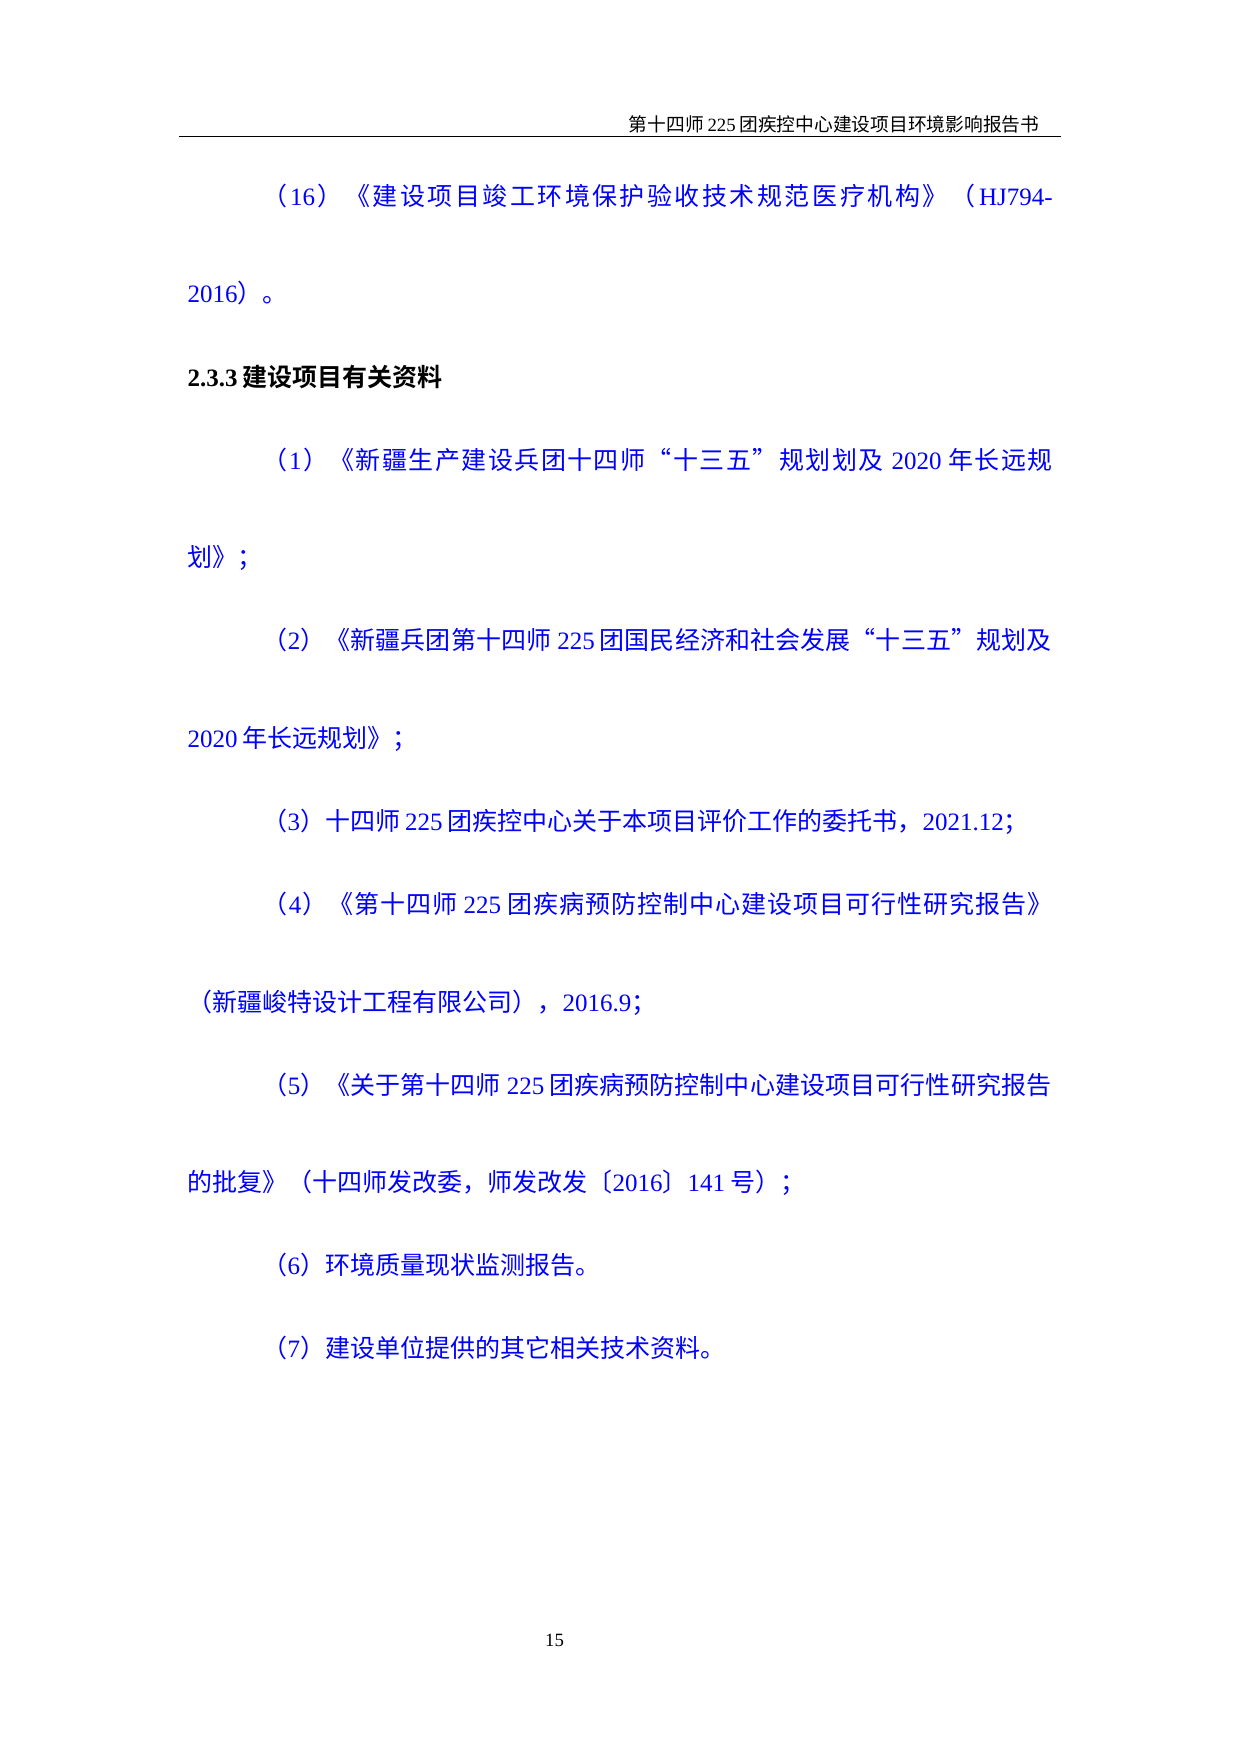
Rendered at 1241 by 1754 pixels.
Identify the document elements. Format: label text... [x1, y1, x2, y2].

text （2）《新疆兵团第十四师225团国民经济和社会发展“十三五”规划及2020年长远规划》； [187, 606, 1053, 769]
text （16）《建设项目竣工环境保护验收技术规范医疗机构》（HJ794-2016）。 [187, 162, 1053, 324]
text （5）《关于第十四师225团疾病预防控制中心建设项目可行性研究报告的批复》（十四师发改委，师发改发〔2016〕141号）； [187, 1051, 1053, 1213]
text （3）十四师225团疾控中心关于本项目评价工作的委托书，2021.12； [187, 787, 1053, 852]
subtitle 2.3.3建设项目有关资料 [187, 343, 1053, 408]
text （7）建设单位提供的其它相关技术资料。 [187, 1314, 1053, 1379]
text （4）《第十四师225团疾病预防控制中心建设项目可行性研究报告》（新疆峻特设计工程有限公司），2016.9； [187, 870, 1053, 1033]
text （1）《新疆生产建设兵团十四师“十三五”规划划及2020年长远规划》； [187, 426, 1053, 588]
text （6）环境质量现状监测报告。 [187, 1231, 1053, 1296]
